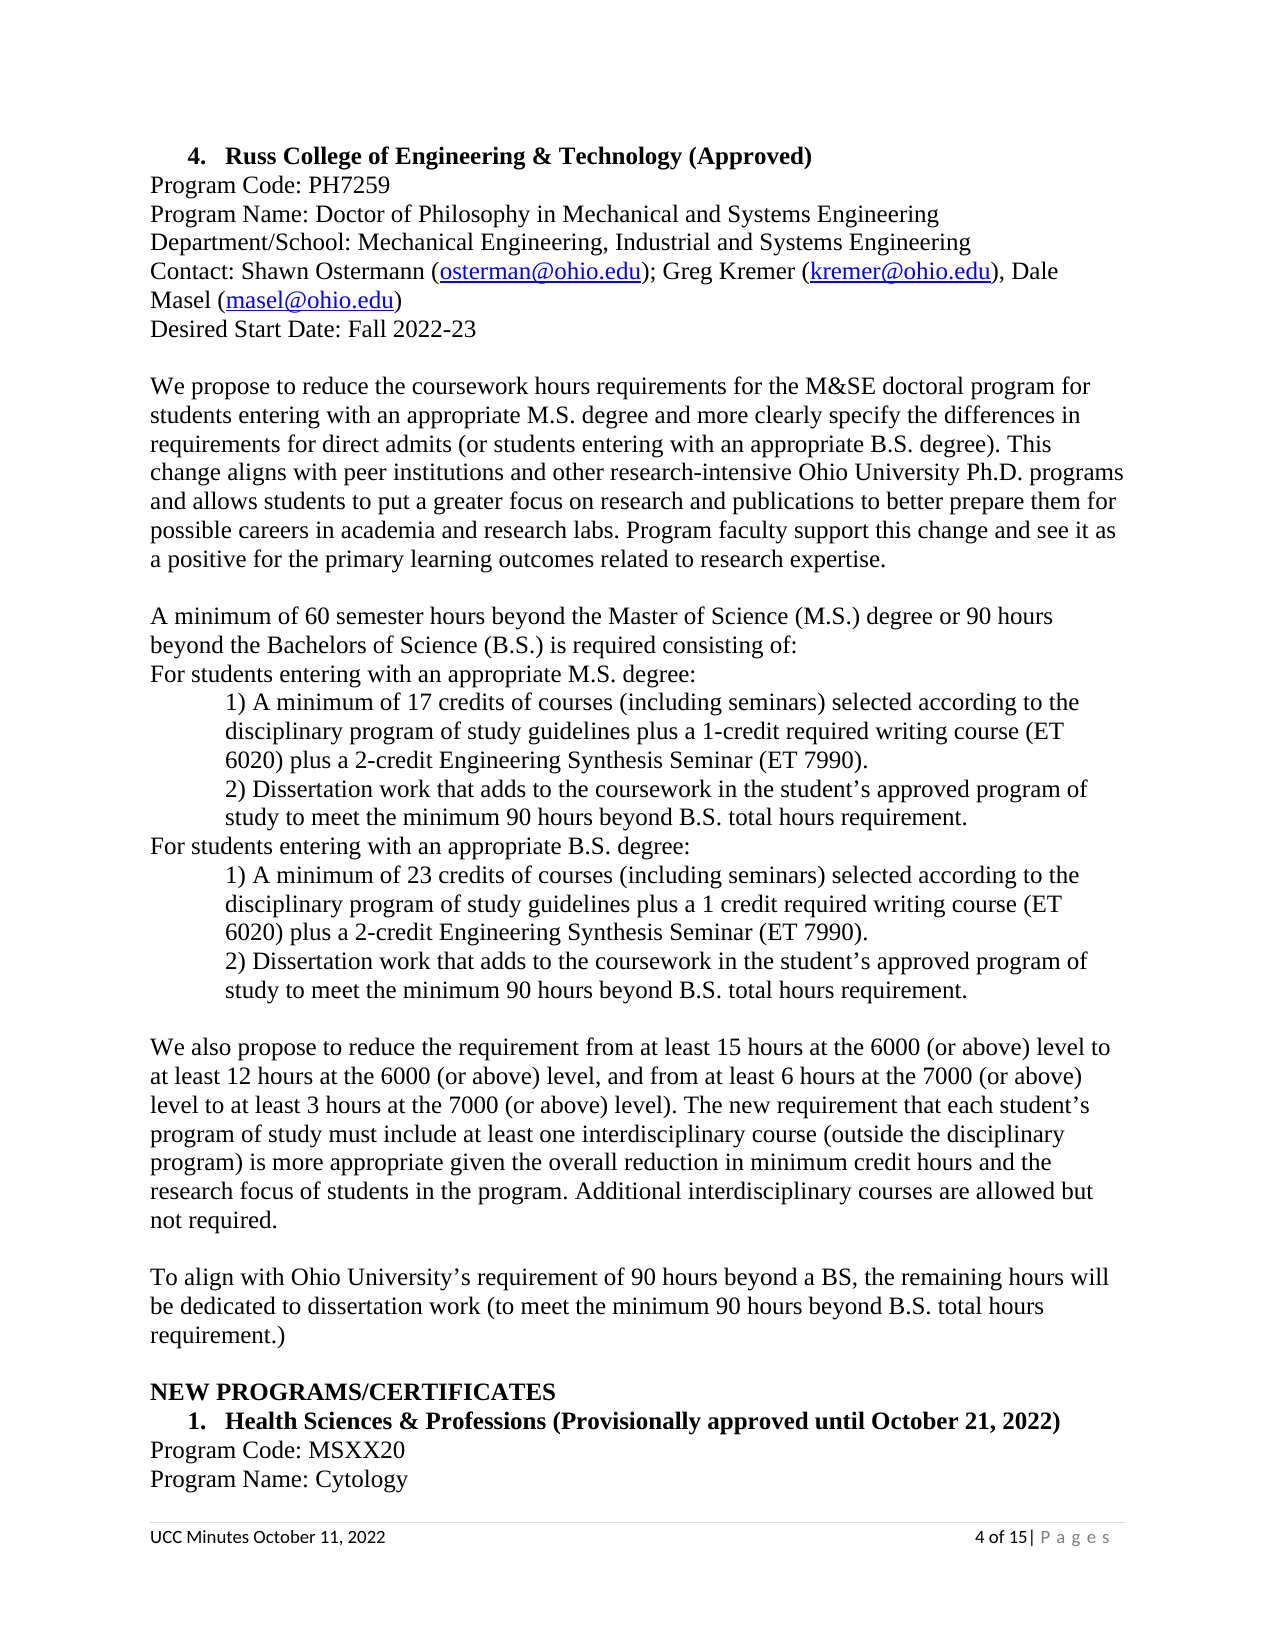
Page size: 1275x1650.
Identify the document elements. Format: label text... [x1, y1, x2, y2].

text We also propose to reduce the requirement from at least 15 hours at the 6000 (or above) level to at least 12 hours at the 6000 (or above) level, and from at least 6 hours at the 7000 (or above) level to at least 3 hours at the 7000 (or above) level). The new requirement that each student’s program of study must include at least one interdisciplinary course (outside the disciplinary program) is more appropriate given the overall reduction in minimum credit hours and the research focus of students in the program. Additional interdisciplinary courses are allowed but not required. [150, 1032, 1125, 1234]
list Health Sciences & Professions (Provisionally approved until October 21, 2022) [187, 1406, 1125, 1435]
text 2) Dissertation work that adds to the coursework in the student’s approved program of study to meet the minimum 90 hours beyond B.S. total hours requirement. [150, 946, 1125, 1004]
text For students entering with an appropriate B.S. degree: [150, 831, 1125, 860]
text Program Name: Cytology [150, 1464, 1125, 1492]
text Program Name: Doctor of Philosophy in Mechanical and Systems Engineering [150, 199, 1125, 227]
text 1) A minimum of 23 credits of courses (including seminars) selected according to the disciplinary program of study guidelines plus a 1 credit required writing course (ET 6020) plus a 2-credit Engineering Synthesis Seminar (ET 7990). [150, 860, 1125, 946]
text Contact: Shawn Ostermann (osterman@ohio.edu); Greg Kremer (kremer@ohio.edu), Dale Masel (masel@ohio.edu) [150, 256, 1125, 314]
text For students entering with an appropriate M.S. degree: [150, 659, 1125, 687]
text 2) Dissertation work that adds to the coursework in the student’s approved program of study to meet the minimum 90 hours beyond B.S. total hours requirement. [150, 774, 1125, 831]
text Program Code: MSXX20 [150, 1435, 1125, 1464]
text Program Code: PH7259 [150, 170, 1125, 199]
text 1) A minimum of 17 credits of courses (including seminars) selected according to the disciplinary program of study guidelines plus a 1-credit required writing course (ET 6020) plus a 2-credit Engineering Synthesis Seminar (ET 7990). [150, 687, 1125, 774]
text Department/School: Mechanical Engineering, Industrial and Systems Engineering [150, 227, 1125, 256]
text A minimum of 60 semester hours beyond the Master of Science (M.S.) degree or 90 hours beyond the Bachelors of Science (B.S.) is required consisting of: [150, 601, 1125, 659]
text NEW PROGRAMS/CERTIFICATES [150, 1377, 1125, 1406]
text We propose to reduce the coursework hours requirements for the M&SE doctoral program for students entering with an appropriate M.S. degree and more clearly specify the differences in requirements for direct admits (or students entering with an appropriate B.S. degree). This change aligns with peer institutions and other research-intensive Ohio University Ph.D. programs and allows students to put a greater focus on research and publications to better prepare them for possible careers in academia and research labs. Program faculty support this change and see it as a positive for the primary learning outcomes related to research expertise. [150, 371, 1125, 572]
list Russ College of Engineering & Technology (Approved) [187, 141, 1125, 170]
text To align with Ohio University’s requirement of 90 hours beyond a BS, the remaining hours will be dedicated to dissertation work (to meet the minimum 90 hours beyond B.S. total hours requirement.) [150, 1262, 1125, 1349]
text Desired Start Date: Fall 2022-23 [150, 314, 1125, 342]
